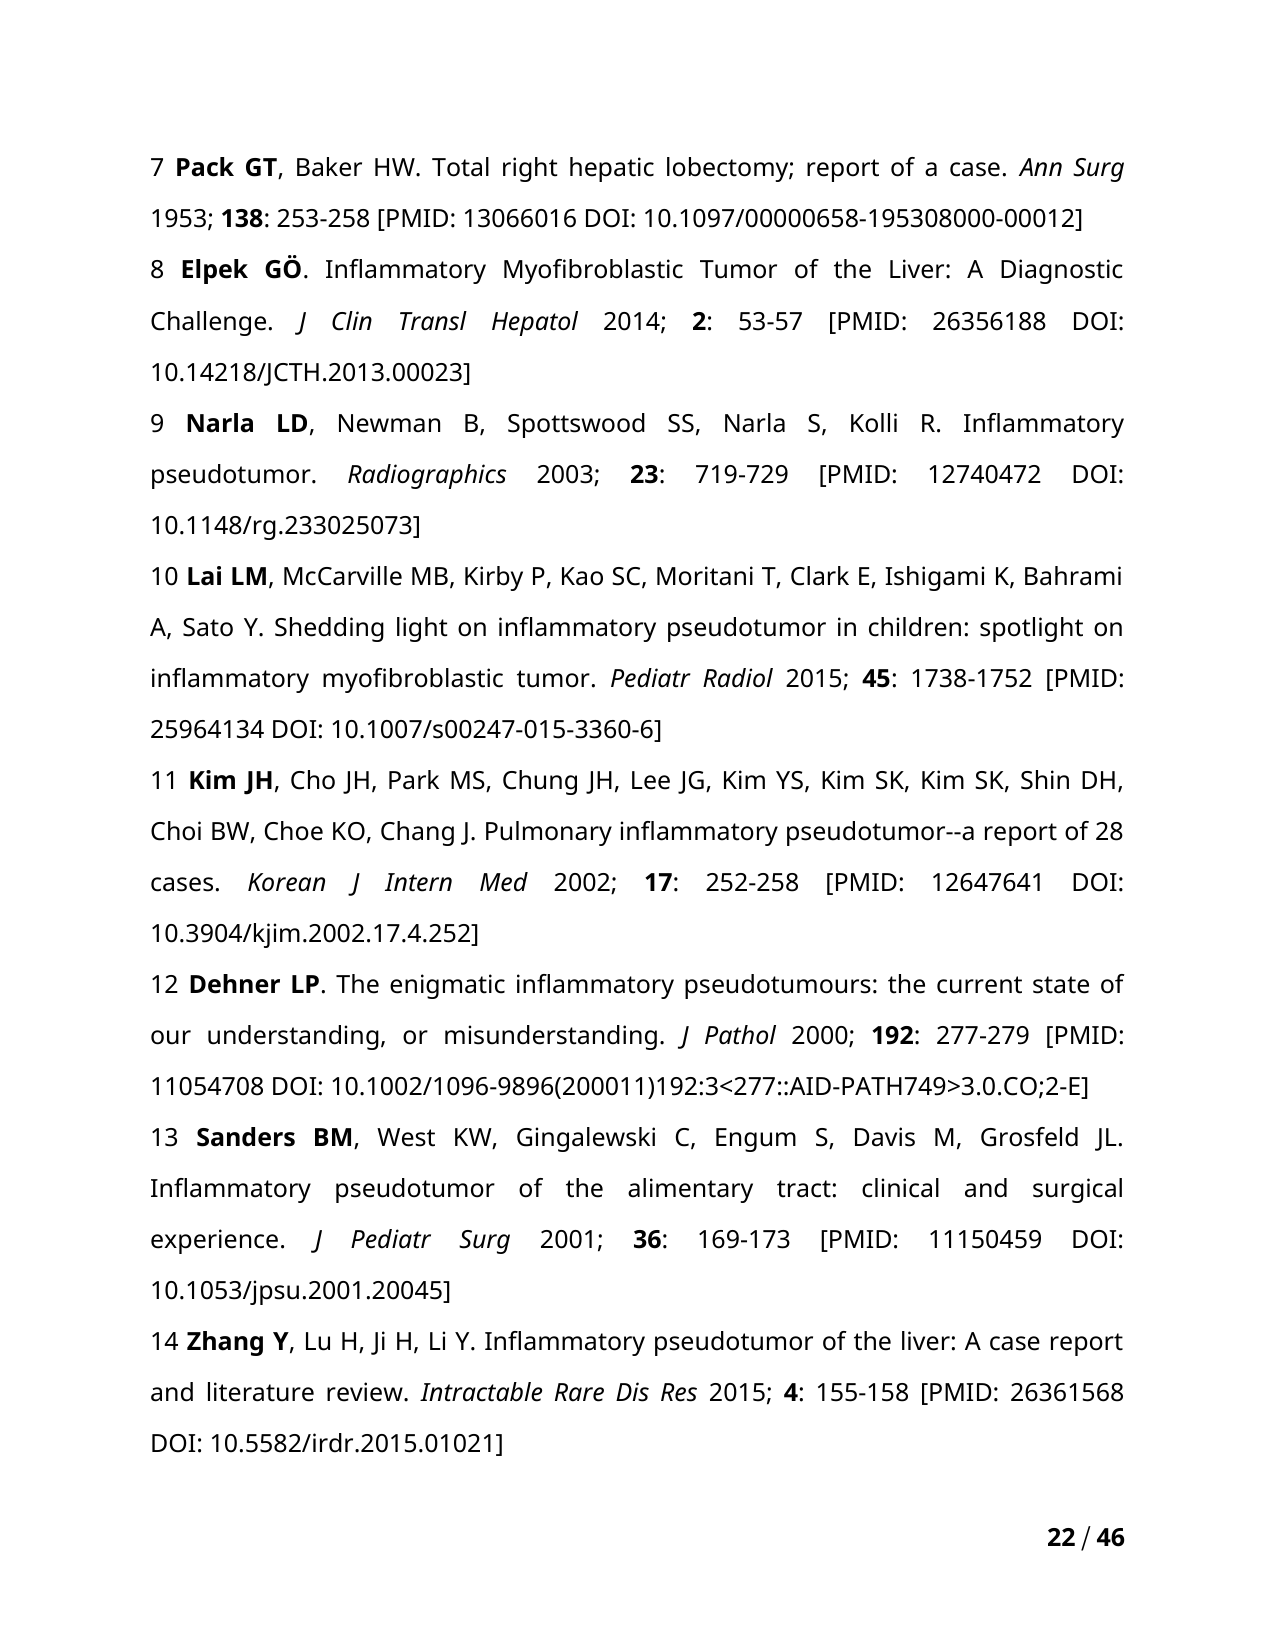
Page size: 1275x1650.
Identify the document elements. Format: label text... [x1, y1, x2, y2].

text 7 Pack GT, Baker HW. Total right hepatic lobectomy; report of a case. Ann Surg 1953; 138: 253-258 [PMID: 13066016 DOI: 10.1097/00000658-195308000-00012] [150, 150, 1125, 235]
text 13 Sanders BM, West KW, Gingalewski C, Engum S, Davis M, Grosfeld JL. Inflammatory pseudotumor of the alimentary tract: clinical and surgical experience. J Pediatr Surg 2001; 36: 169-173 [PMID: 11150459 DOI: 10.1053/jpsu.2001.20045] [150, 1120, 1125, 1307]
text 8 Elpek GÖ. Inflammatory Myofibroblastic Tumor of the Liver: A Diagnostic Challenge. J Clin Transl Hepatol 2014; 2: 53-57 [PMID: 26356188 DOI: 10.14218/JCTH.2013.00023] [150, 252, 1125, 388]
text 14 Zhang Y, Lu H, Ji H, Li Y. Inflammatory pseudotumor of the liver: A case report and literature review. Intractable Rare Dis Res 2015; 4: 155-158 [PMID: 26361568 DOI: 10.5582/irdr.2015.01021] [150, 1324, 1125, 1460]
text 12 Dehner LP. The enigmatic inflammatory pseudotumours: the current state of our understanding, or misunderstanding. J Pathol 2000; 192: 277-279 [PMID: 11054708 DOI: 10.1002/1096-9896(200011)192:3<277::AID-PATH749>3.0.CO;2-E] [150, 967, 1125, 1103]
text 11 Kim JH, Cho JH, Park MS, Chung JH, Lee JG, Kim YS, Kim SK, Kim SK, Shin DH, Choi BW, Choe KO, Chang J. Pulmonary inflammatory pseudotumor--a report of 28 cases. Korean J Intern Med 2002; 17: 252-258 [PMID: 12647641 DOI: 10.3904/kjim.2002.17.4.252] [150, 762, 1125, 950]
text 10 Lai LM, McCarville MB, Kirby P, Kao SC, Moritani T, Clark E, Ishigami K, Bahrami A, Sato Y. Shedding light on inflammatory pseudotumor in children: spotlight on inflammatory myofibroblastic tumor. Pediatr Radiol 2015; 45: 1738-1752 [PMID: 25964134 DOI: 10.1007/s00247-015-3360-6] [150, 558, 1125, 746]
text 9 Narla LD, Newman B, Spottswood SS, Narla S, Kolli R. Inflammatory pseudotumor. Radiographics 2003; 23: 719-729 [PMID: 12740472 DOI: 10.1148/rg.233025073] [150, 405, 1125, 541]
